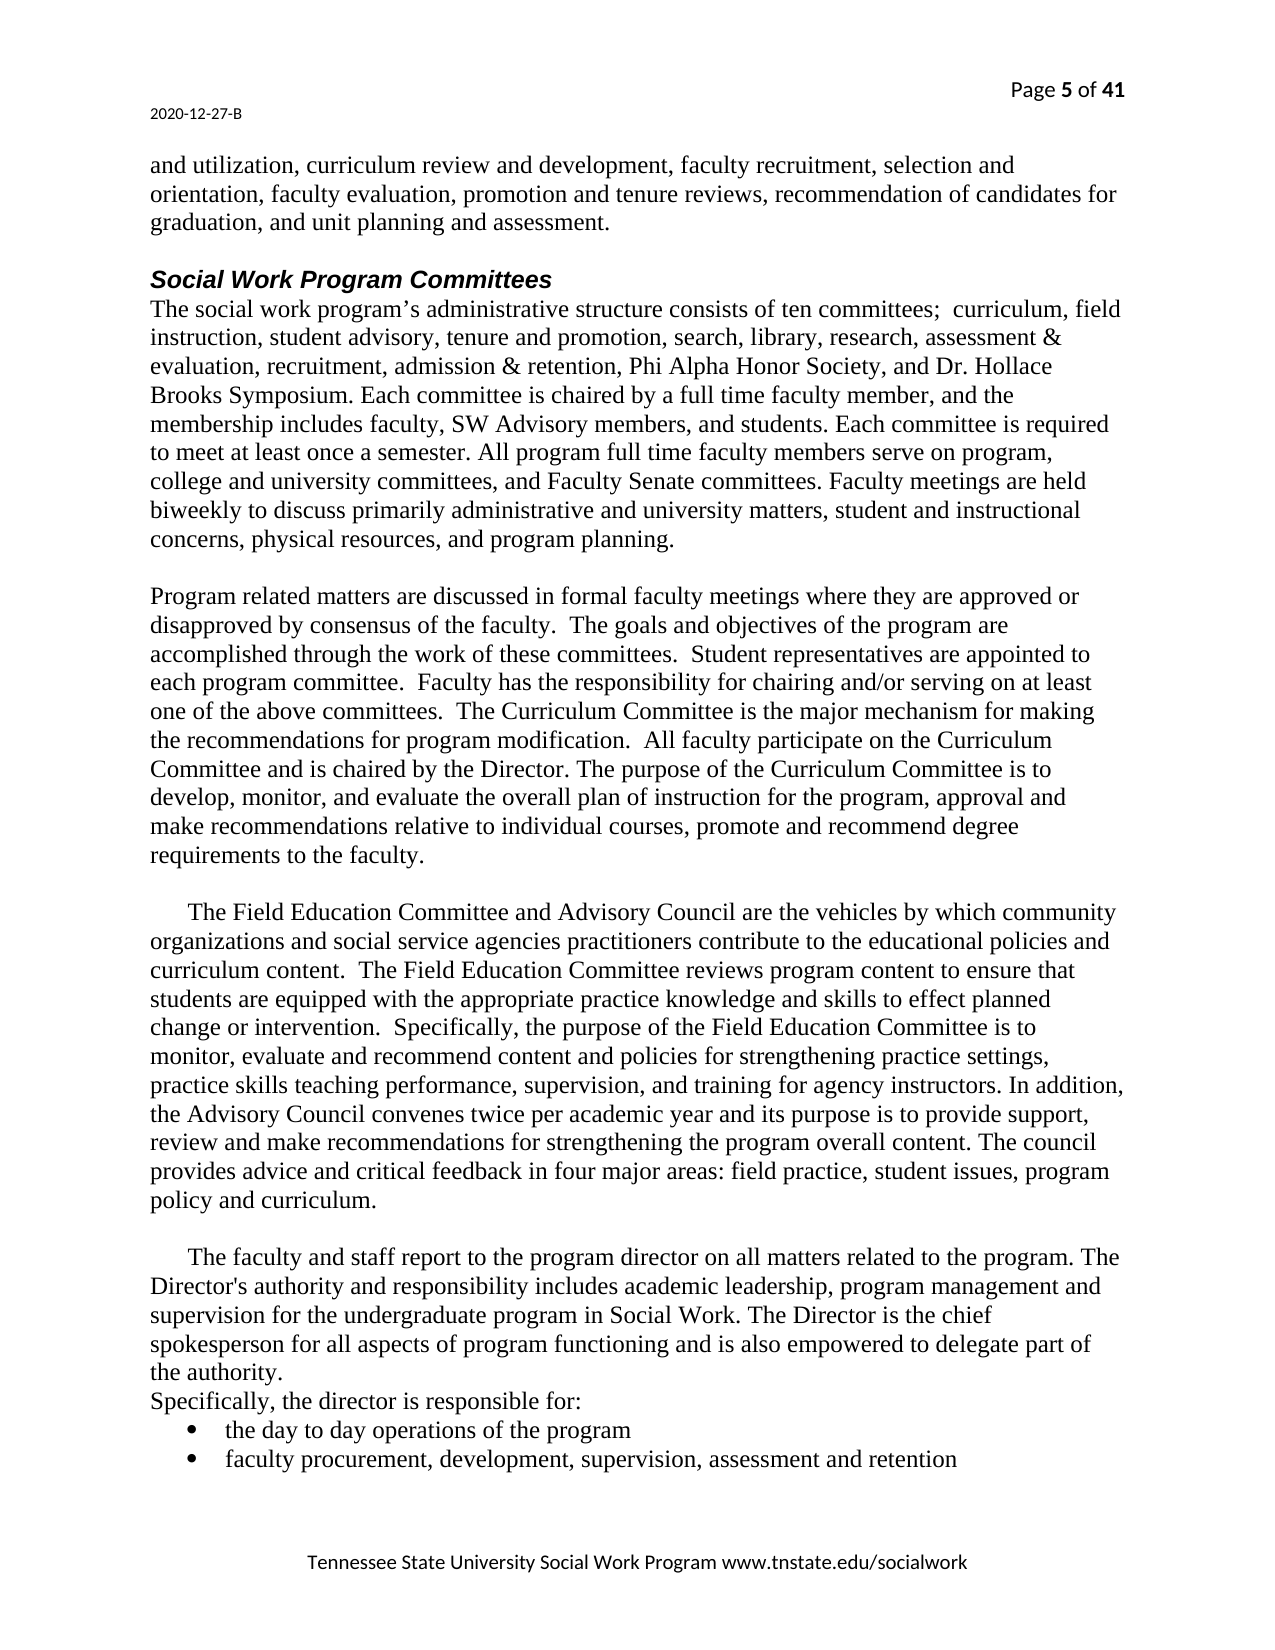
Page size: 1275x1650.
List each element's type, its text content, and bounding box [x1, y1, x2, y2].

text The Field Education Committee and Advisory Council are the vehicles by which community organizations and social service agencies practitioners contribute to the educational policies and curriculum content. The Field Education Committee reviews program content to ensure that students are equipped with the appropriate practice knowledge and skills to effect planned change or intervention. Specifically, the purpose of the Field Education Committee is to monitor, evaluate and recommend content and policies for strengthening practice settings, practice skills teaching performance, supervision, and training for agency instructors. In addition, the Advisory Council convenes twice per academic year and its purpose is to provide support, review and make recommendations for strengthening the program overall content. The council provides advice and critical feedback in four major areas: field practice, student issues, program policy and curriculum. [150, 897, 1125, 1214]
text The faculty and staff report to the program director on all matters related to the program. The Director's authority and responsibility includes academic leadership, program management and supervision for the undergraduate program in Social Work. The Director is the chief spokesperson for all aspects of program functioning and is also empowered to delegate part of the authority. [150, 1242, 1125, 1386]
text Program related matters are discussed in formal faculty meetings where they are approved or disapproved by consensus of the faculty. The goals and objectives of the program are accomplished through the work of these committees. Student representatives are appointed to each program committee. Faculty has the responsibility for chairing and/or serving on at least one of the above committees. The Curriculum Committee is the major mechanism for making the recommendations for program modification. All faculty participate on the Curriculum Committee and is chaired by the Director. The purpose of the Curriculum Committee is to develop, monitor, and evaluate the overall plan of instruction for the program, approval and make recommendations relative to individual courses, promote and recommend degree requirements to the faculty. [150, 581, 1125, 869]
list the day to day operations of the program [187, 1415, 1125, 1444]
subtitle Social Work Program Committees [150, 265, 1125, 294]
list faculty procurement, development, supervision, assessment and retention [187, 1444, 1125, 1472]
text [150, 150, 1125, 236]
text The social work program’s administrative structure consists of ten committees; curriculum, field instruction, student advisory, tenure and promotion, search, library, research, assessment & evaluation, recruitment, admission & retention, Phi Alpha Honor Society, and Dr. Hollace Brooks Symposium. Each committee is chaired by a full time faculty member, and the membership includes faculty, SW Advisory members, and students. Each committee is required to meet at least once a semester. All program full time faculty members serve on program, college and university committees, and Faculty Senate committees. Faculty meetings are held biweekly to discuss primarily administrative and university matters, student and instructional concerns, physical resources, and program planning. [150, 294, 1125, 552]
text Specifically, the director is responsible for: [150, 1386, 1125, 1415]
